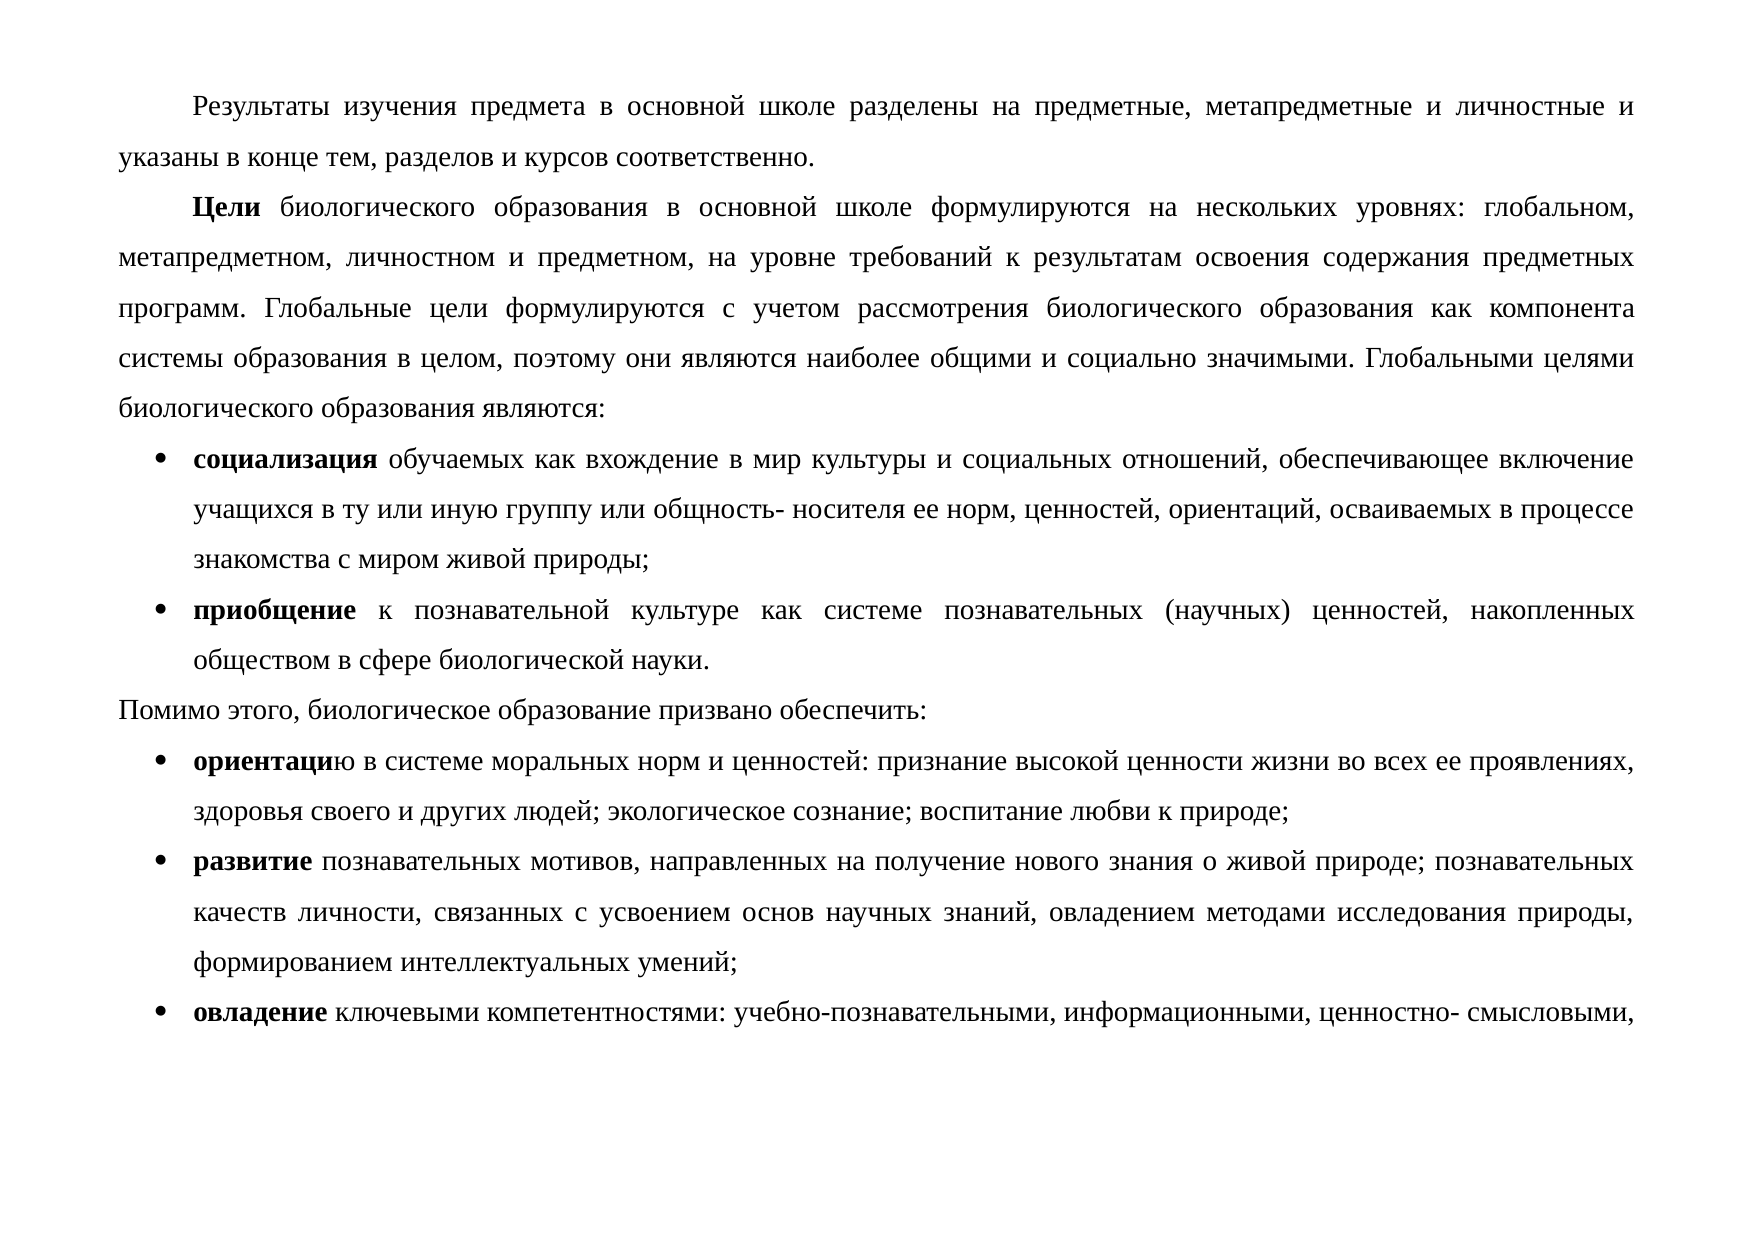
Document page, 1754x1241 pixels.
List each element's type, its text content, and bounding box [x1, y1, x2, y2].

list социализация обучаемых как вхождение в мир культуры и социальных отношений, обеспечивающее включение учащихся в ту или иную группу или общность- носителя ее норм, ценностей, ориентаций, осваиваемых в процессе знакомства с миром живой природы; [156, 441, 1636, 575]
text Цели биологического образования в основной школе формулируются на нескольких уровнях: глобальном, метапредметном, личностном и предметном, на уровне требований к результатам освоения содержания предметных программ. Глобальные цели формулируются с учетом рассмотрения биологического образования как компонента системы образования в целом, поэтому они являются наиболее общими и социально значимыми. Глобальными целями биологического образования являются: [118, 189, 1636, 424]
list развитие познавательных мотивов, направленных на получение нового знания о живой природе; познавательных качеств личности, связанных с усвоением основ научных знаний, овладением методами исследования природы, формированием интеллектуальных умений; [156, 843, 1636, 978]
list ориентацию в системе моральных норм и ценностей: признание высокой ценности жизни во всех ее проявлениях, здоровья своего и других людей; экологическое сознание; воспитание любви к природе; [156, 743, 1636, 827]
list приобщение к познавательной культуре как системе познавательных (научных) ценностей, накопленных обществом в сфере биологической науки. [156, 592, 1636, 676]
text Помимо этого, биологическое образование призвано обеспечить: [118, 692, 1636, 726]
text Результаты изучения предмета в основной школе разделены на предметные, метапредметные и личностные и указаны в конце тем, разделов и курсов соответственно. [118, 88, 1636, 172]
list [156, 994, 1636, 1028]
